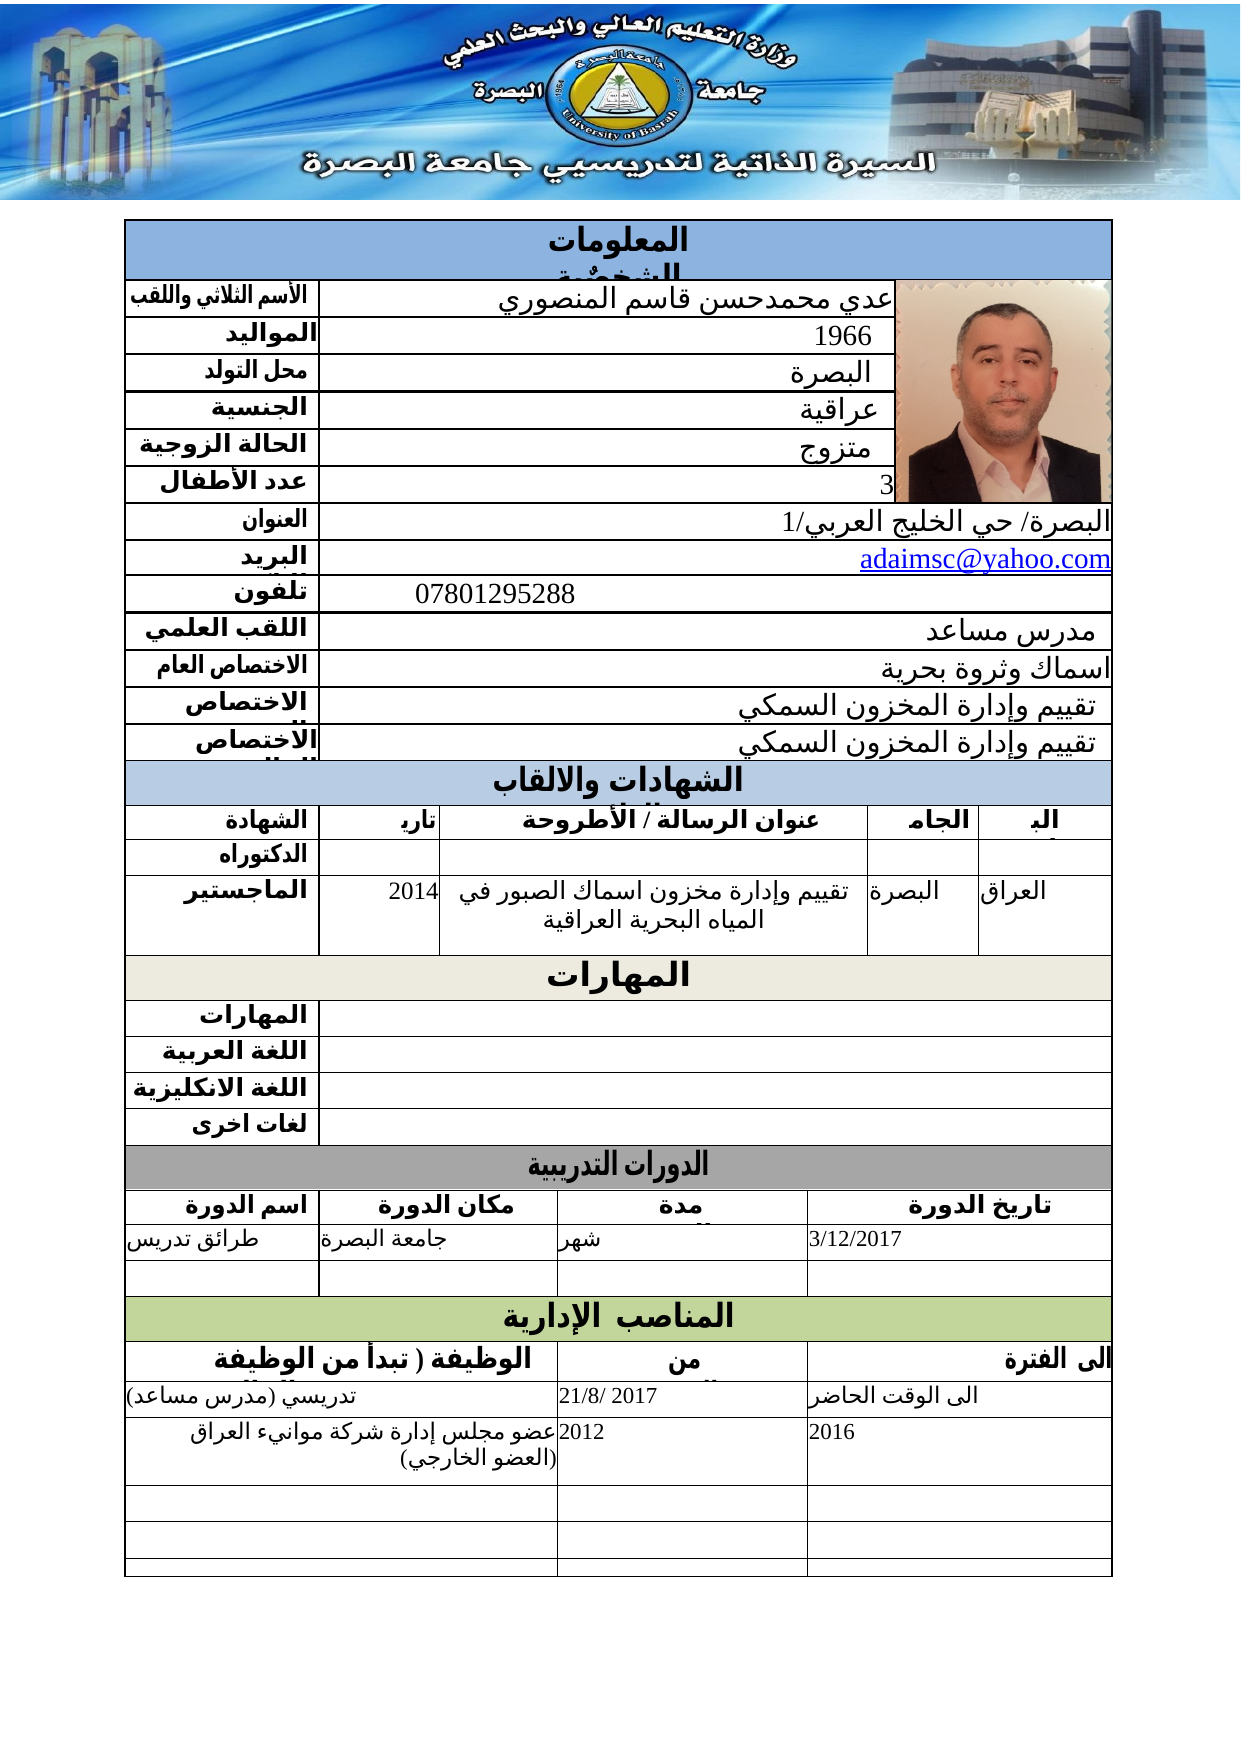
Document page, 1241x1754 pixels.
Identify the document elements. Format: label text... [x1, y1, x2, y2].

table_cell [126, 1486, 557, 1521]
table_cell تقييم وإدارة المخزون السمكي [320, 725, 1111, 760]
table_cell عراقية [320, 393, 894, 428]
table_cell اللقب العلمي [126, 614, 318, 649]
table_cell [320, 1001, 1111, 1036]
table_cell [320, 1037, 1111, 1072]
table_cell المهارات [126, 1001, 318, 1036]
table_cell تقييم وإدارة مخزون اسماك الصبور في المياه البحرية العراقية [440, 876, 867, 955]
table_cell البصرة/ حي الخليج العربي/1 [320, 504, 1111, 539]
table_cell اللغة الانكليزية [126, 1073, 318, 1108]
table_cell تاريخ الدورة [808, 1191, 1111, 1224]
table_cell من الفترة [558, 1342, 807, 1381]
table_cell تقييم وإدارة المخزون السمكي [320, 688, 1111, 723]
table_cell الوظيفة ( تبدأ من الوظيفة الحالية) [126, 1342, 557, 1381]
table_cell [558, 1559, 807, 1576]
table_cell البصرة [868, 876, 978, 955]
table_cell عدي محمدحسن قاسم المنصوري [320, 281, 894, 316]
table_cell الأسم الثلاثي واللقب [126, 281, 318, 316]
table_cell 2016 [808, 1418, 1111, 1485]
table_cell طرائق تدريس [126, 1225, 318, 1260]
table_cell تدريسي (مدرس مساعد) [126, 1382, 557, 1417]
table_cell البصرة [320, 355, 894, 390]
table_cell [868, 840, 978, 875]
table_cell الدكتوراه [126, 840, 318, 875]
table_cell العنوان [126, 504, 318, 539]
table_cell 21/8/ 2017 [558, 1382, 807, 1417]
table_cell محل التولد [126, 355, 318, 390]
table_cell [440, 840, 867, 875]
table_cell مدرس مساعد [320, 614, 1111, 649]
table_cell شهر [558, 1225, 807, 1260]
table_cell الشهادات والالقاب العلمية [126, 761, 1111, 805]
table_cell الشهادة [126, 806, 318, 839]
table_cell 1966 [320, 318, 894, 353]
table_cell اسم الدورة [126, 1191, 318, 1224]
table_cell اسماك وثروة بحرية [320, 651, 1111, 686]
table_cell [808, 1522, 1111, 1557]
table_cell مدة الدورة [558, 1191, 807, 1224]
table_cell مكان الدورة [320, 1191, 557, 1224]
table_cell عنوان الرسالة / الأطروحة [440, 806, 867, 839]
table_cell [126, 1261, 318, 1296]
table_cell تلفون [126, 576, 318, 611]
table_cell [808, 1261, 1111, 1296]
table_cell الجامعة [868, 806, 978, 839]
table_cell الى الفترة [808, 1342, 1111, 1381]
table_cell 07801295288 07801295288 [320, 576, 1111, 611]
table_cell الدورات التدريبية [126, 1146, 1111, 1189]
table_cell [320, 1261, 557, 1296]
table_cell [320, 1073, 1111, 1108]
table_cell لغات اخرى [126, 1109, 318, 1144]
picture [0, 4, 1241, 200]
table_cell عضو مجلس إدارة شركة موانيء العراق (العضو الخارجي) [126, 1418, 557, 1485]
table_cell العراق [979, 876, 1111, 955]
table_cell الاختصاص الحالي [126, 725, 318, 760]
table_cell 3 [320, 467, 894, 502]
table_cell الى الوقت الحاضر [808, 1382, 1111, 1417]
table_cell الاختصاص العام [126, 651, 318, 686]
table_cell عدد الأطفال [126, 467, 318, 502]
table_cell البلد [979, 806, 1111, 839]
table_cell المواليد [126, 318, 318, 353]
table_cell [558, 1522, 807, 1557]
table_cell 2012 [558, 1418, 807, 1485]
table_cell [808, 1559, 1111, 1576]
table_cell [558, 1486, 807, 1521]
table_cell [126, 1522, 557, 1557]
table_cell البريد الالكتروني [126, 541, 318, 574]
table_cell المناصب الإدارية [126, 1297, 1111, 1341]
table_cell [126, 1559, 557, 1576]
table_cell [320, 840, 439, 875]
table_cell [558, 1261, 807, 1296]
picture [896, 280, 1112, 502]
table_cell 2014 [320, 876, 439, 955]
table_cell الاختصاص الدقيق [126, 688, 318, 723]
table_cell تاريخ ها [320, 806, 439, 839]
table_cell المهارات [126, 956, 1111, 1000]
table_cell [808, 1486, 1111, 1521]
table_cell adaimsc@yahoo.com [320, 541, 1111, 574]
table_cell جامعة البصرة [320, 1225, 557, 1260]
table_cell متزوج [320, 430, 894, 465]
table_cell [979, 840, 1111, 875]
table_cell الماجستير [126, 876, 318, 955]
table_header المعلومات الشخصٌية [126, 221, 1111, 279]
table_cell 3/12/2017 [808, 1225, 1111, 1260]
table_cell [320, 1109, 1111, 1144]
table_cell اللغة العربية [126, 1037, 318, 1072]
table_cell الحالة الزوجية [126, 430, 318, 465]
table_cell الجنسية [126, 393, 318, 428]
